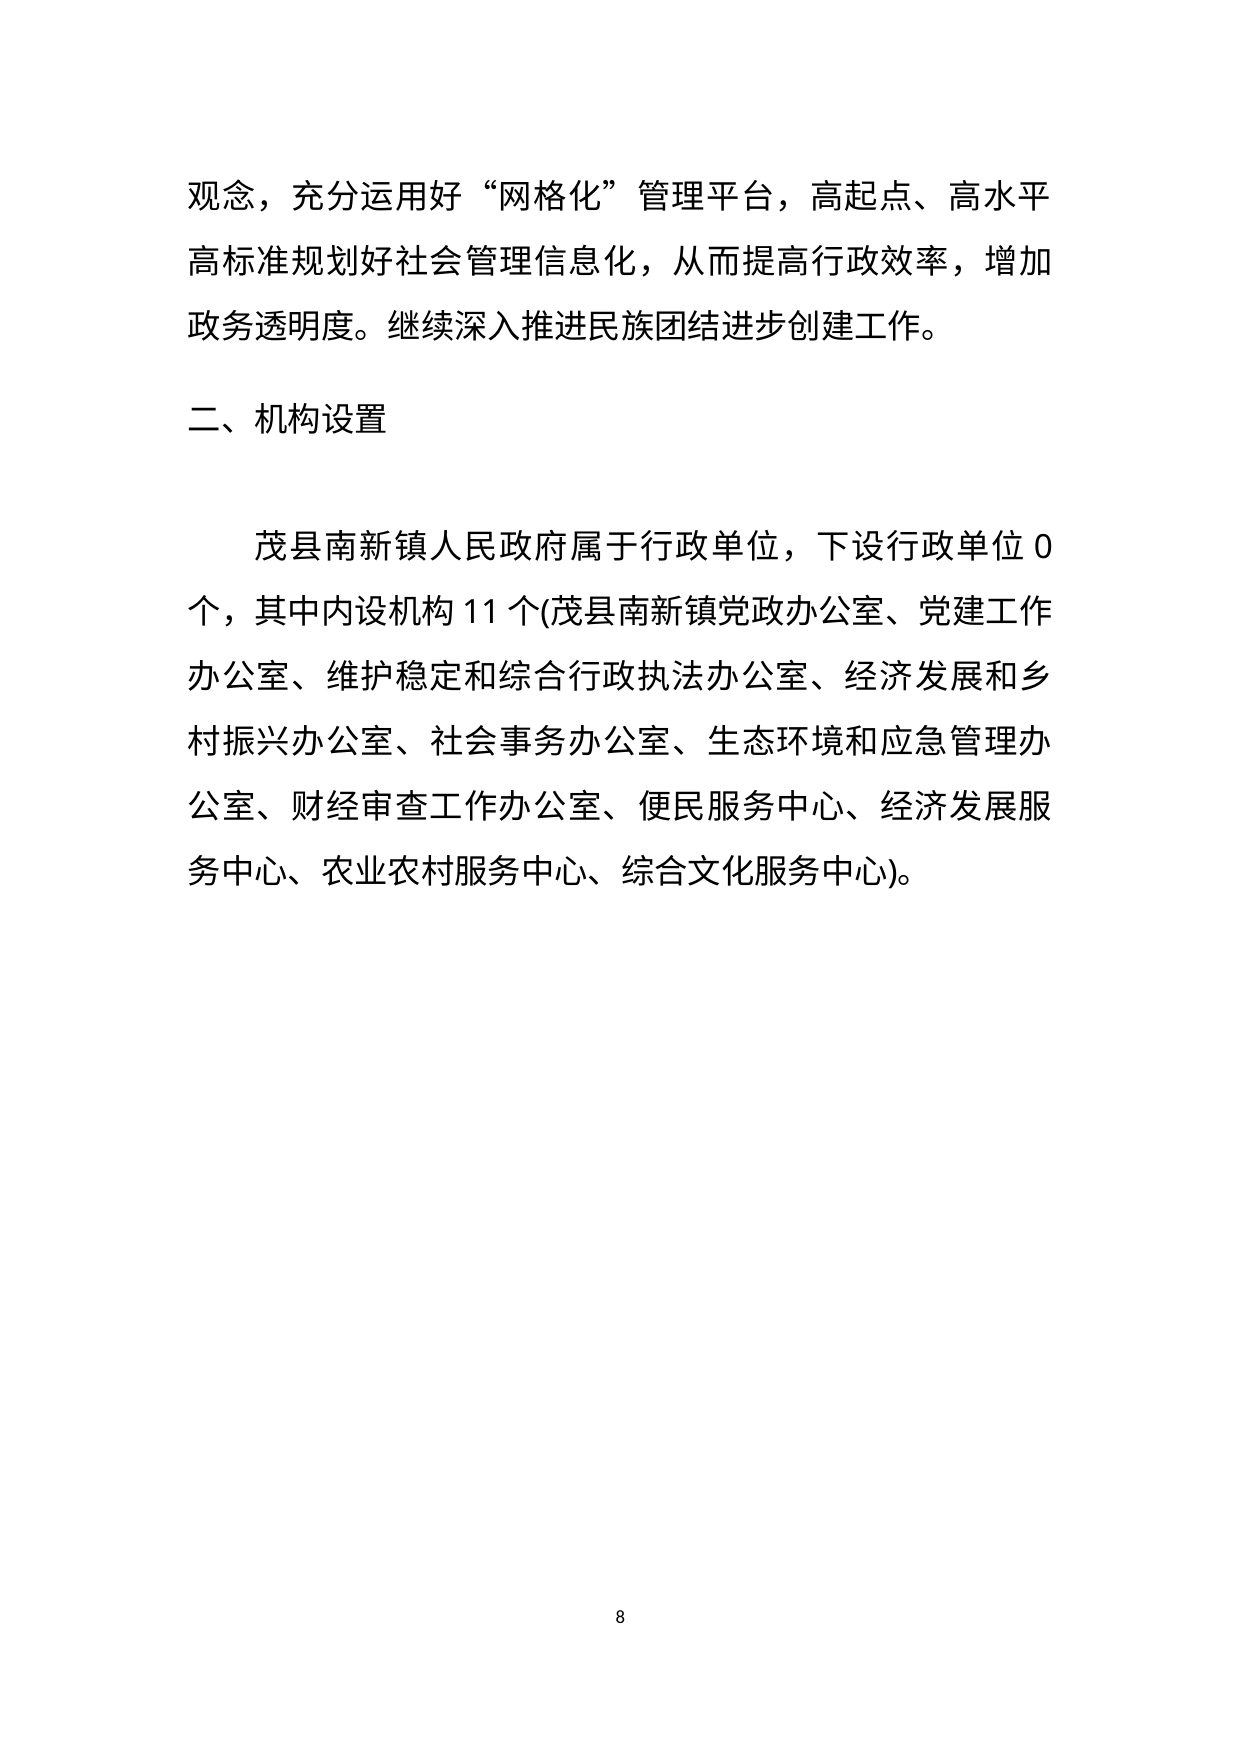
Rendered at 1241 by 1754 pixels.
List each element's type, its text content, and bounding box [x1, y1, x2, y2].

text 茂县南新镇人民政府属于行政单位，下设行政单位0个，其中内设机构11个(茂县南新镇党政办公室、党建工作办公室、维护稳定和综合行政执法办公室、经济发展和乡村振兴办公室、社会事务办公室、生态环境和应急管理办公室、财经审查工作办公室、便民服务中心、经济发展服务中心、农业农村服务中心、综合文化服务中心)。 [187, 511, 1053, 901]
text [187, 162, 1053, 357]
subtitle 二、机构设置 [187, 384, 1053, 449]
